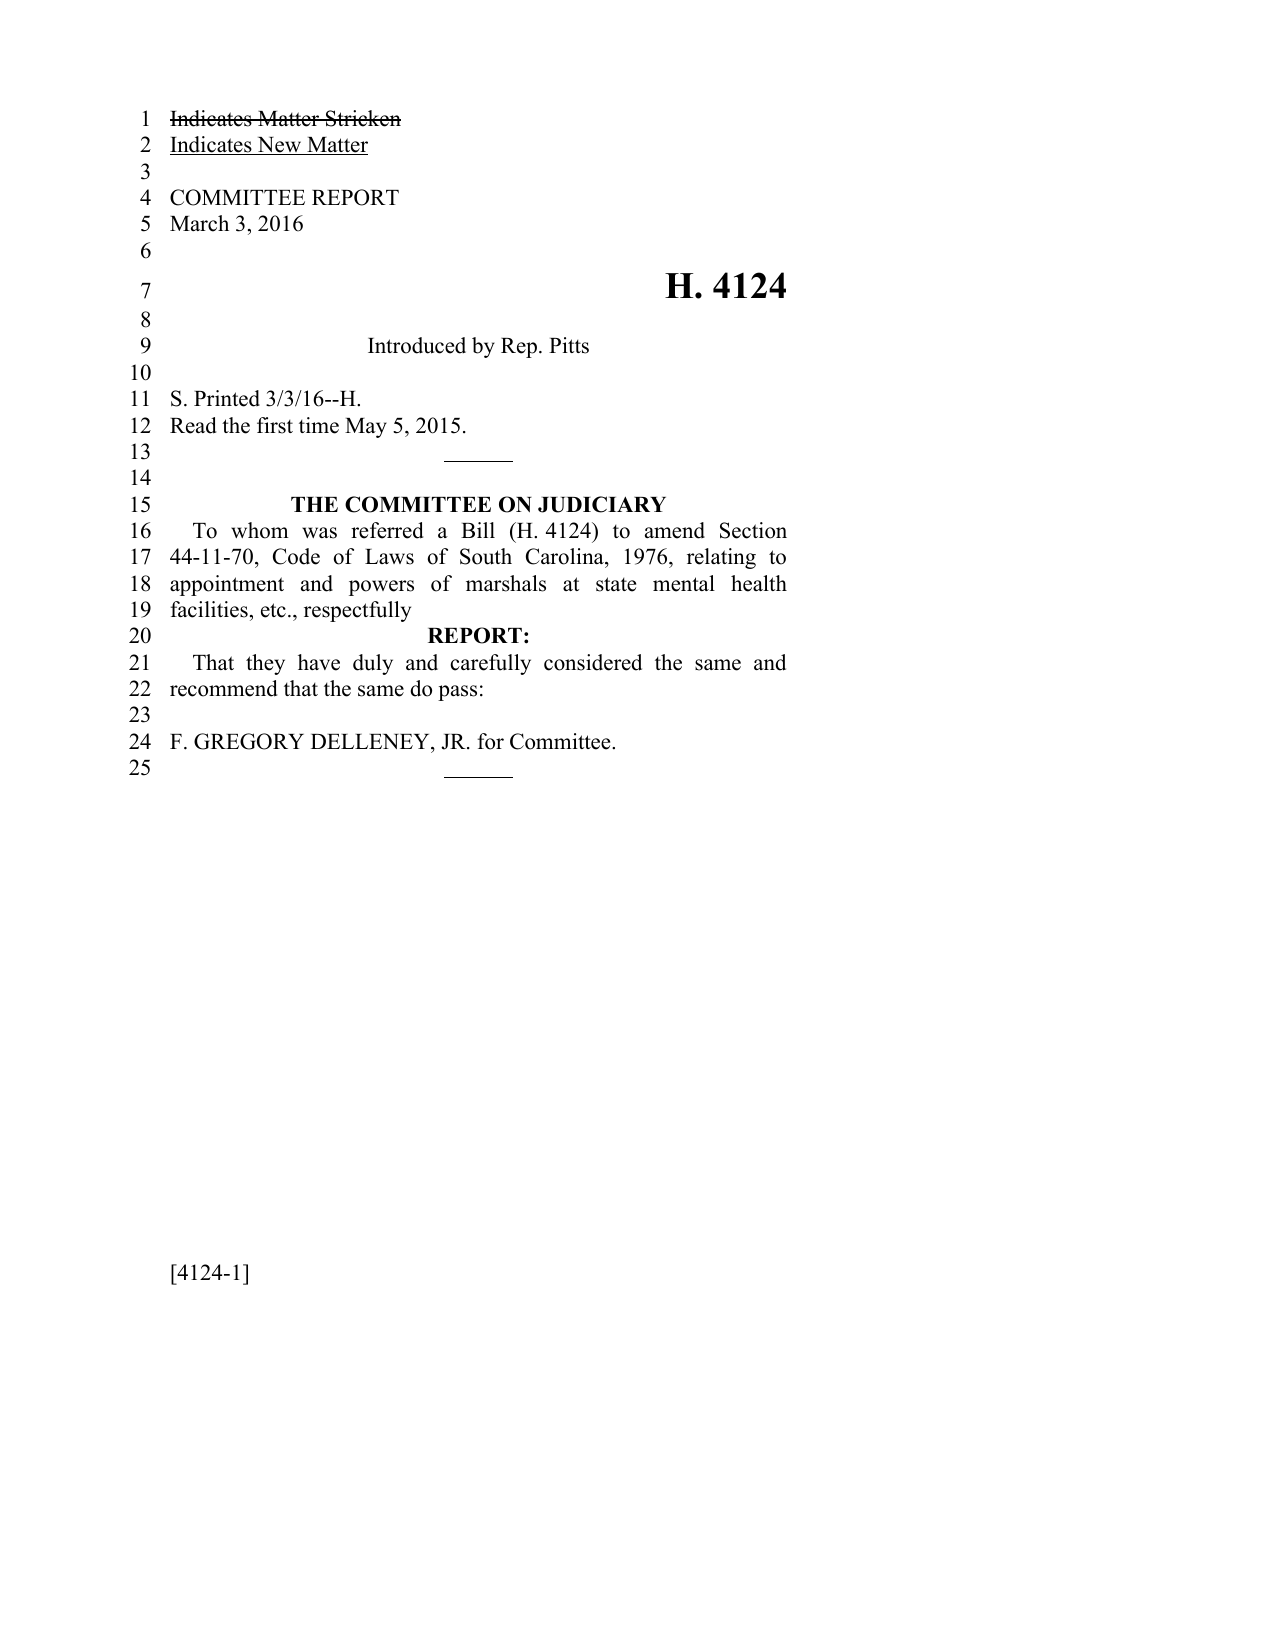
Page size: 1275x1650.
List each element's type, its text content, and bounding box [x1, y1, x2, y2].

text F. GREGORY DELLENEY, JR. for Committee. [169, 728, 787, 754]
text THE COMMITTEE ON JUDICIARY [169, 491, 787, 517]
text Indicates Matter Stricken [169, 105, 787, 131]
text Read the first time May 5, 2015. [169, 412, 787, 438]
text That they have duly and carefully considered the same and recommend that the same do pass: [169, 649, 787, 702]
text Indicates New Matter [169, 131, 787, 158]
text REPORT: [169, 622, 787, 649]
text Introduced by Rep. Pitts [169, 333, 787, 359]
text H. 4124 [169, 263, 787, 306]
text To whom was referred a Bill (H. 4124) to amend Section 44-11-70, Code of Laws of South Carolina, 1976, relating to appointment and powers of marshals at state mental health facilities, etc., respectfully [169, 517, 787, 622]
text March 3, 2016 [169, 210, 787, 237]
text COMMITTEE REPORT [169, 184, 787, 210]
text S. Printed 3/3/16--H. [169, 385, 787, 412]
